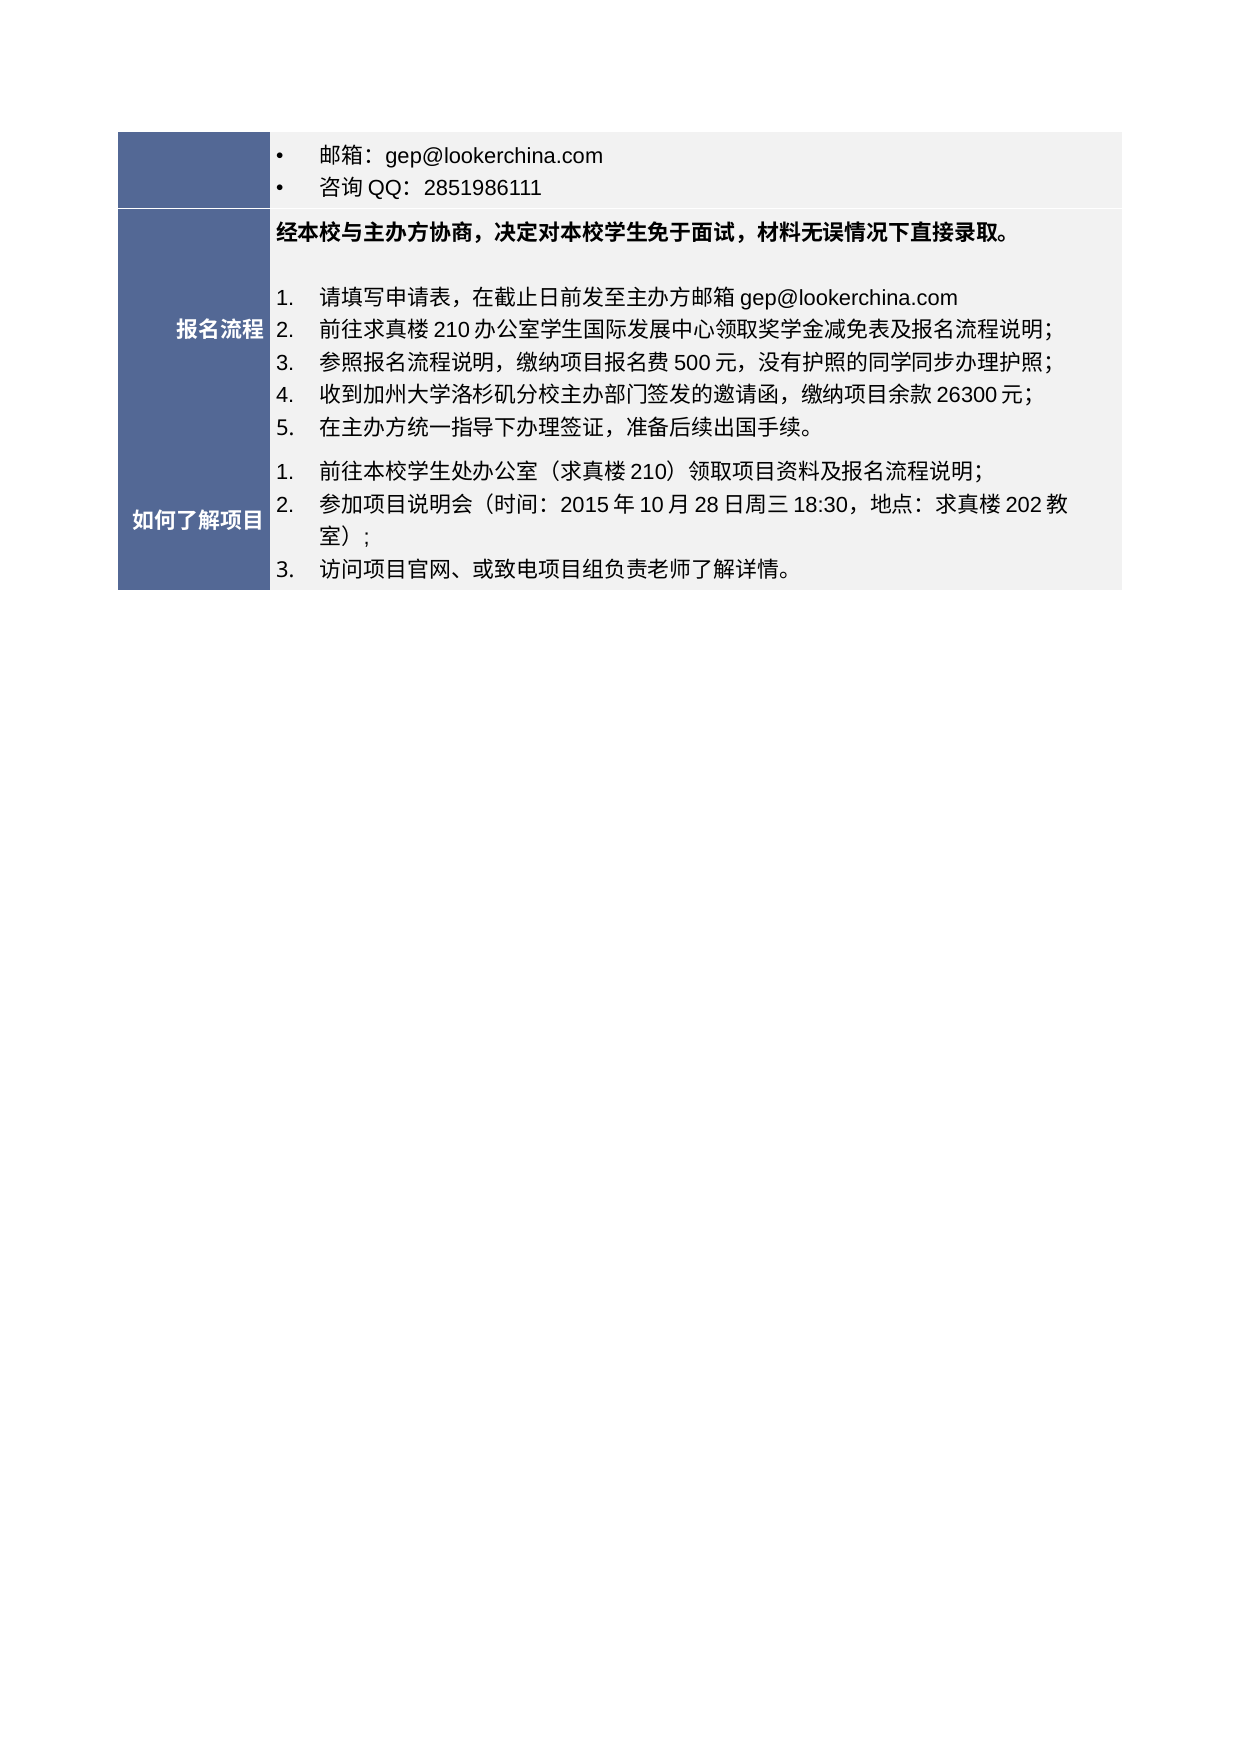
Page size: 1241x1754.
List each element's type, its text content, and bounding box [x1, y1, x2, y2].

table_cell 经本校与主办方协商，决定对本校学生免于面试，材料无误情况下直接录取。 请填写申请表，在截止日前发至主办方邮箱 gep@lookerchina.com 前往求真楼210办公室学生国际发展中心领取奖学金减免表及报名流程说明； 参照报名流程说明，缴纳项目报名费500元，没有护照的同学同步办理护照； 收到加州大学洛杉矶分校主办部门签发的邀请函，缴纳项目余款26300元； 在主办方统一指导下办理签证，准备后续出国手续。 [270, 209, 1122, 448]
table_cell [270, 132, 1122, 208]
table_cell 如何了解项目 [118, 448, 270, 590]
table_cell 咨询方式 [118, 132, 270, 208]
table_cell 前往本校学生处办公室（求真楼210）领取项目资料及报名流程说明； 参加项目说明会（时间：2015年10月28日周三18:30，地点：求真楼202教室）; 访问项目官网、或致电项目组负责老师了解详情。 [270, 448, 1122, 590]
table_cell 报名流程 [118, 209, 270, 448]
